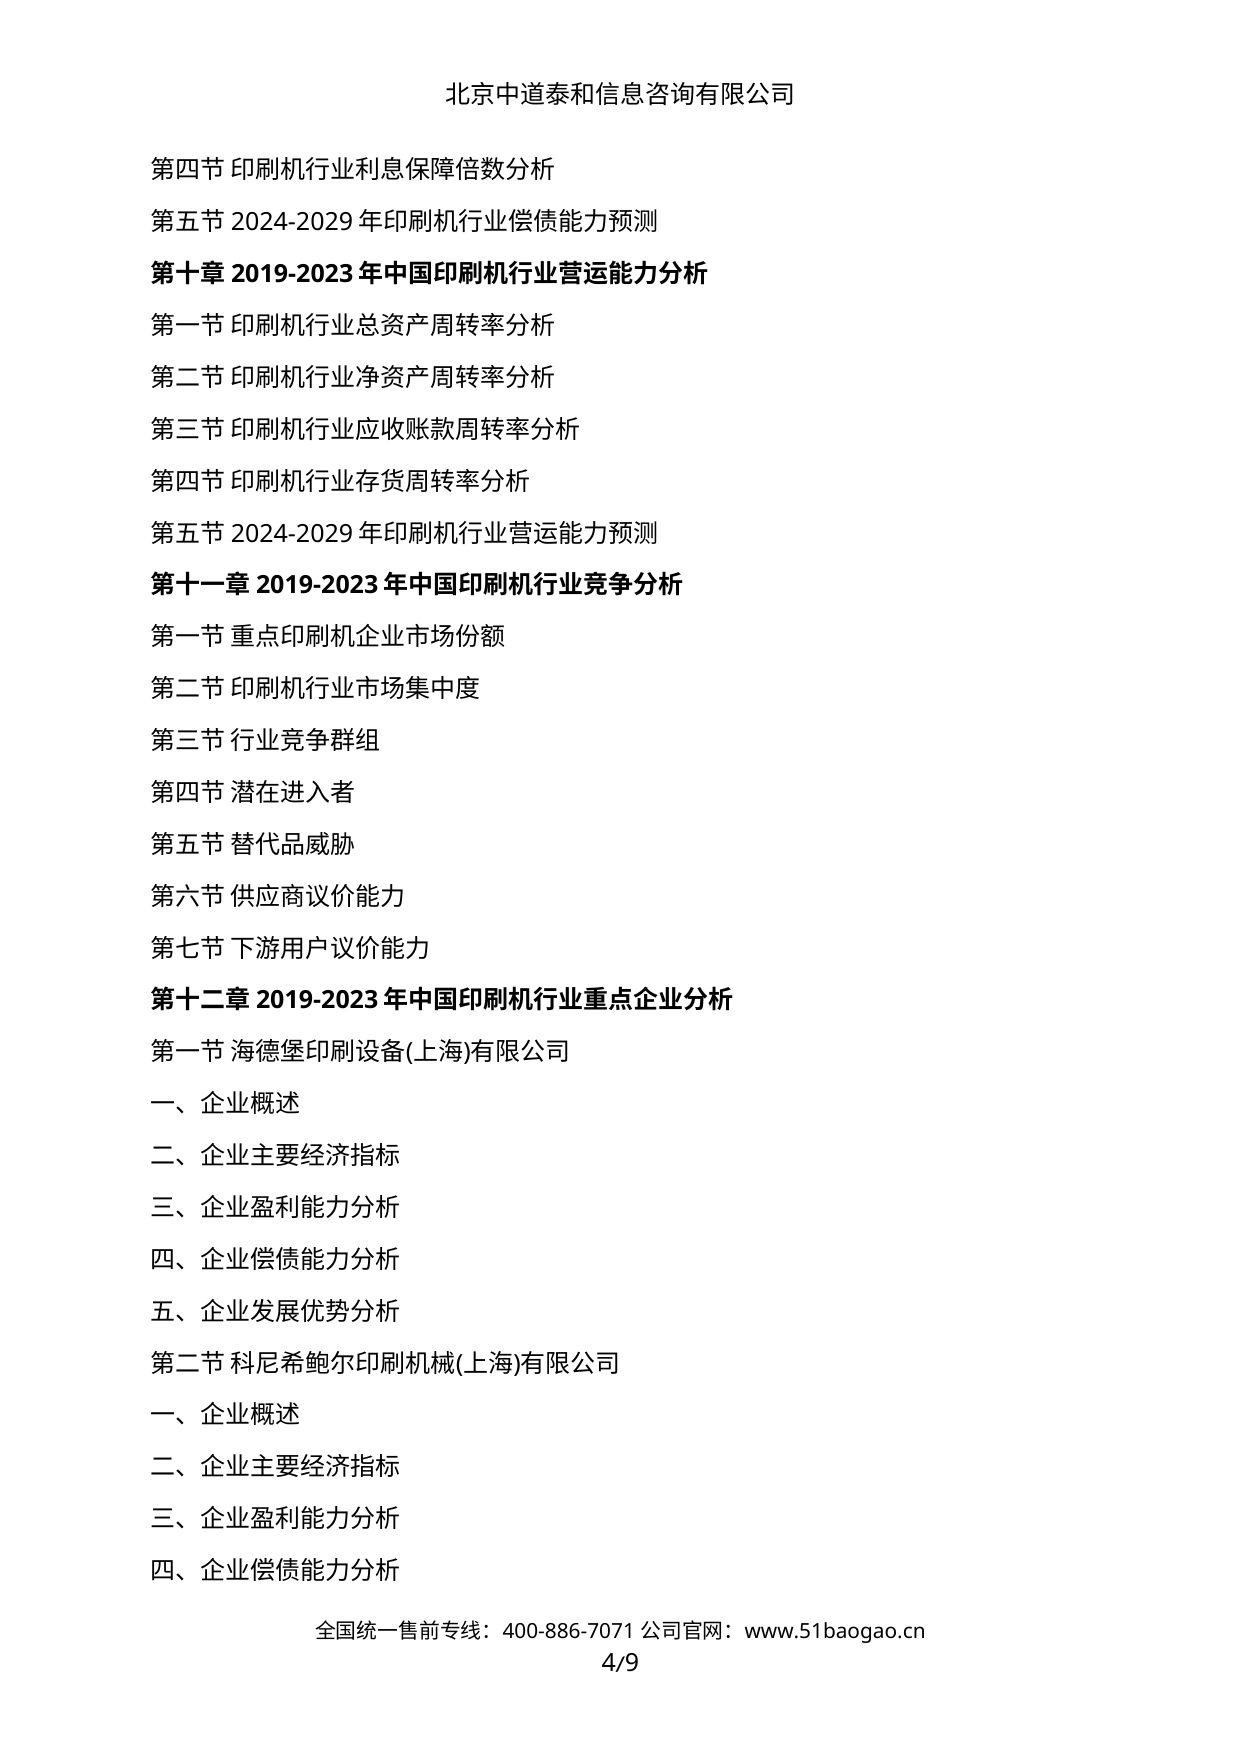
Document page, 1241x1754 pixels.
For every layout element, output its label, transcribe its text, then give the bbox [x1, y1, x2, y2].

text 第一节 重点印刷机企业市场份额 [150, 617, 1090, 653]
text 第四节 印刷机行业利息保障倍数分析 [150, 150, 1090, 186]
text 第一节 印刷机行业总资产周转率分析 [150, 306, 1090, 342]
text 第三节 印刷机行业应收账款周转率分析 [150, 409, 1090, 446]
text 第六节 供应商议价能力 [150, 876, 1090, 912]
text 第十一章 2019-2023年中国印刷机行业竞争分析 [150, 565, 1090, 601]
text 一、企业概述 [150, 1395, 1090, 1431]
text 二、企业主要经济指标 [150, 1447, 1090, 1483]
text 第四节 印刷机行业存货周转率分析 [150, 461, 1090, 497]
text 三、企业盈利能力分析 [150, 1499, 1090, 1535]
text 第二节 印刷机行业净资产周转率分析 [150, 357, 1090, 394]
text 第一节 海德堡印刷设备(上海)有限公司 [150, 1032, 1090, 1068]
text 第二节 科尼希鲍尔印刷机械(上海)有限公司 [150, 1343, 1090, 1379]
text 第四节 潜在进入者 [150, 772, 1090, 809]
text 第七节 下游用户议价能力 [150, 928, 1090, 964]
text 四、企业偿债能力分析 [150, 1239, 1090, 1276]
text 五、企业发展优势分析 [150, 1291, 1090, 1327]
text 一、企业概述 [150, 1084, 1090, 1120]
text 第十二章 2019-2023年中国印刷机行业重点企业分析 [150, 980, 1090, 1016]
text 第五节 替代品威胁 [150, 824, 1090, 861]
text 四、企业偿债能力分析 [150, 1551, 1090, 1587]
text 第五节 2024-2029年印刷机行业营运能力预测 [150, 513, 1090, 549]
text 第三节 行业竞争群组 [150, 721, 1090, 757]
text 二、企业主要经济指标 [150, 1136, 1090, 1172]
text 第五节 2024-2029年印刷机行业偿债能力预测 [150, 202, 1090, 238]
text 三、企业盈利能力分析 [150, 1187, 1090, 1224]
text 第十章 2019-2023年中国印刷机行业营运能力分析 [150, 254, 1090, 290]
text 第二节 印刷机行业市场集中度 [150, 669, 1090, 705]
